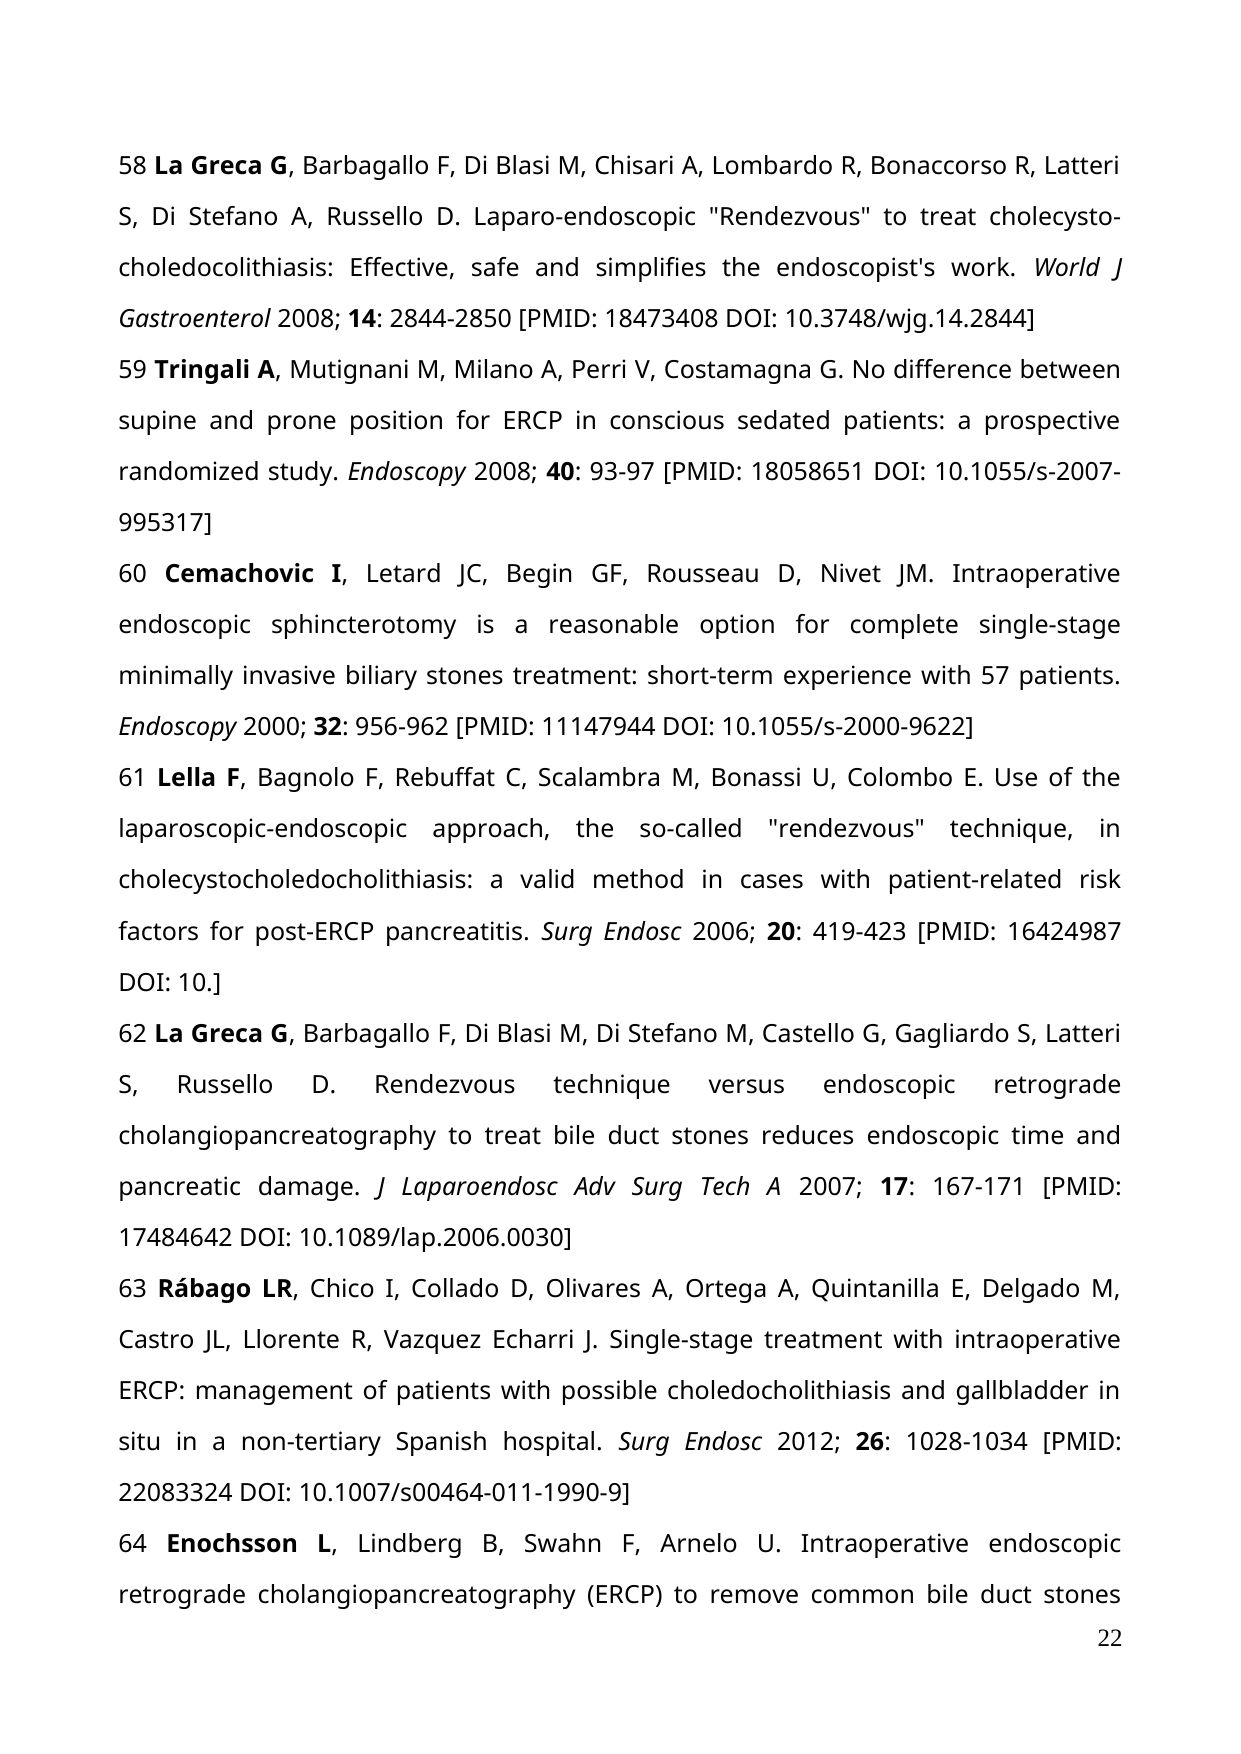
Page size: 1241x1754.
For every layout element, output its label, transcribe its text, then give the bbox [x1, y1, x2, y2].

text 59 Tringali A, Mutignani M, Milano A, Perri V, Costamagna G. No difference between supine and prone position for ERCP in conscious sedated patients: a prospective randomized study. Endoscopy 2008; 40: 93-97 [PMID: 18058651 DOI: 10.1055/s-2007-995317] [118, 352, 1122, 539]
text 62 La Greca G, Barbagallo F, Di Blasi M, Di Stefano M, Castello G, Gagliardo S, Latteri S, Russello D. Rendezvous technique versus endoscopic retrograde cholangiopancreatography to treat bile duct stones reduces endoscopic time and pancreatic damage. J Laparoendosc Adv Surg Tech A 2007; 17: 167-171 [PMID: 17484642 DOI: 10.1089/lap.2006.0030] [118, 1015, 1122, 1253]
text 63 Rábago LR, Chico I, Collado D, Olivares A, Ortega A, Quintanilla E, Delgado M, Castro JL, Llorente R, Vazquez Echarri J. Single-stage treatment with intraoperative ERCP: management of patients with possible choledocholithiasis and gallbladder in situ in a non-tertiary Spanish hospital. Surg Endosc 2012; 26: 1028-1034 [PMID: 22083324 DOI: 10.1007/s00464-011-1990-9] [118, 1271, 1122, 1509]
text 61 Lella F, Bagnolo F, Rebuffat C, Scalambra M, Bonassi U, Colombo E. Use of the laparoscopic-endoscopic approach, the so-called "rendezvous" technique, in cholecystocholedocholithiasis: a valid method in cases with patient-related risk factors for post-ERCP pancreatitis. Surg Endosc 2006; 20: 419-423 [PMID: 16424987 DOI: 10.] [118, 760, 1122, 998]
text 60 Cemachovic I, Letard JC, Begin GF, Rousseau D, Nivet JM. Intraoperative endoscopic sphincterotomy is a reasonable option for complete single-stage minimally invasive biliary stones treatment: short-term experience with 57 patients. Endoscopy 2000; 32: 956-962 [PMID: 11147944 DOI: 10.1055/s-2000-9622] [118, 556, 1122, 743]
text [118, 1526, 1122, 1611]
text 58 La Greca G, Barbagallo F, Di Blasi M, Chisari A, Lombardo R, Bonaccorso R, Latteri S, Di Stefano A, Russello D. Laparo-endoscopic "Rendezvous" to treat cholecysto-choledocolithiasis: Effective, safe and simplifies the endoscopist's work. World J Gastroenterol 2008; 14: 2844-2850 [PMID: 18473408 DOI: 10.3748/wjg.14.2844] [118, 148, 1122, 335]
